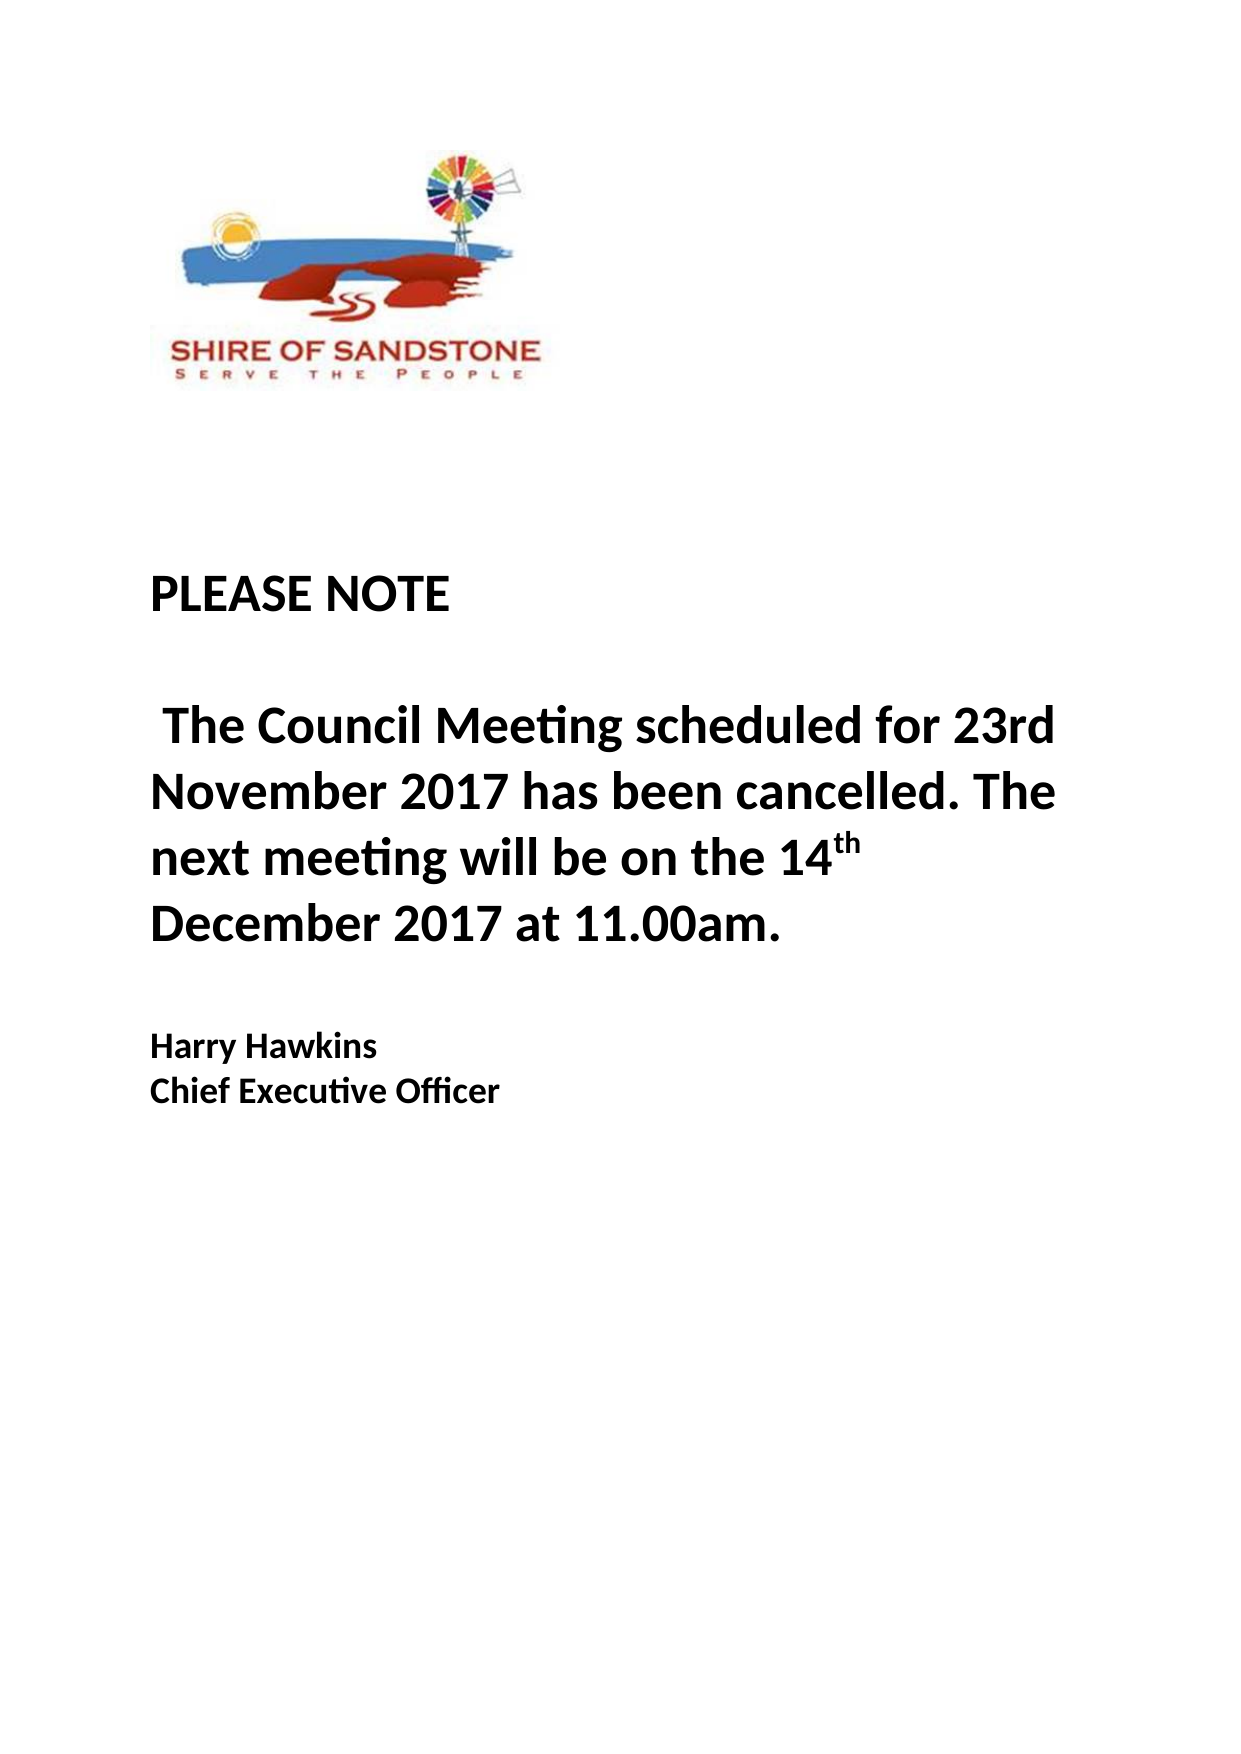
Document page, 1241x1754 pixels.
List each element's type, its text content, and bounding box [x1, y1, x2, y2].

text Harry Hawkins [150, 1022, 1090, 1067]
picture [150, 150, 572, 391]
text The Council Meeting scheduled for 23rd November 2017 has been cancelled. The next meeting will be on the 14th December 2017 at 11.00am. [150, 691, 1090, 955]
text PLEASE NOTE [150, 558, 1090, 625]
text Chief Executive Officer [150, 1067, 1090, 1113]
